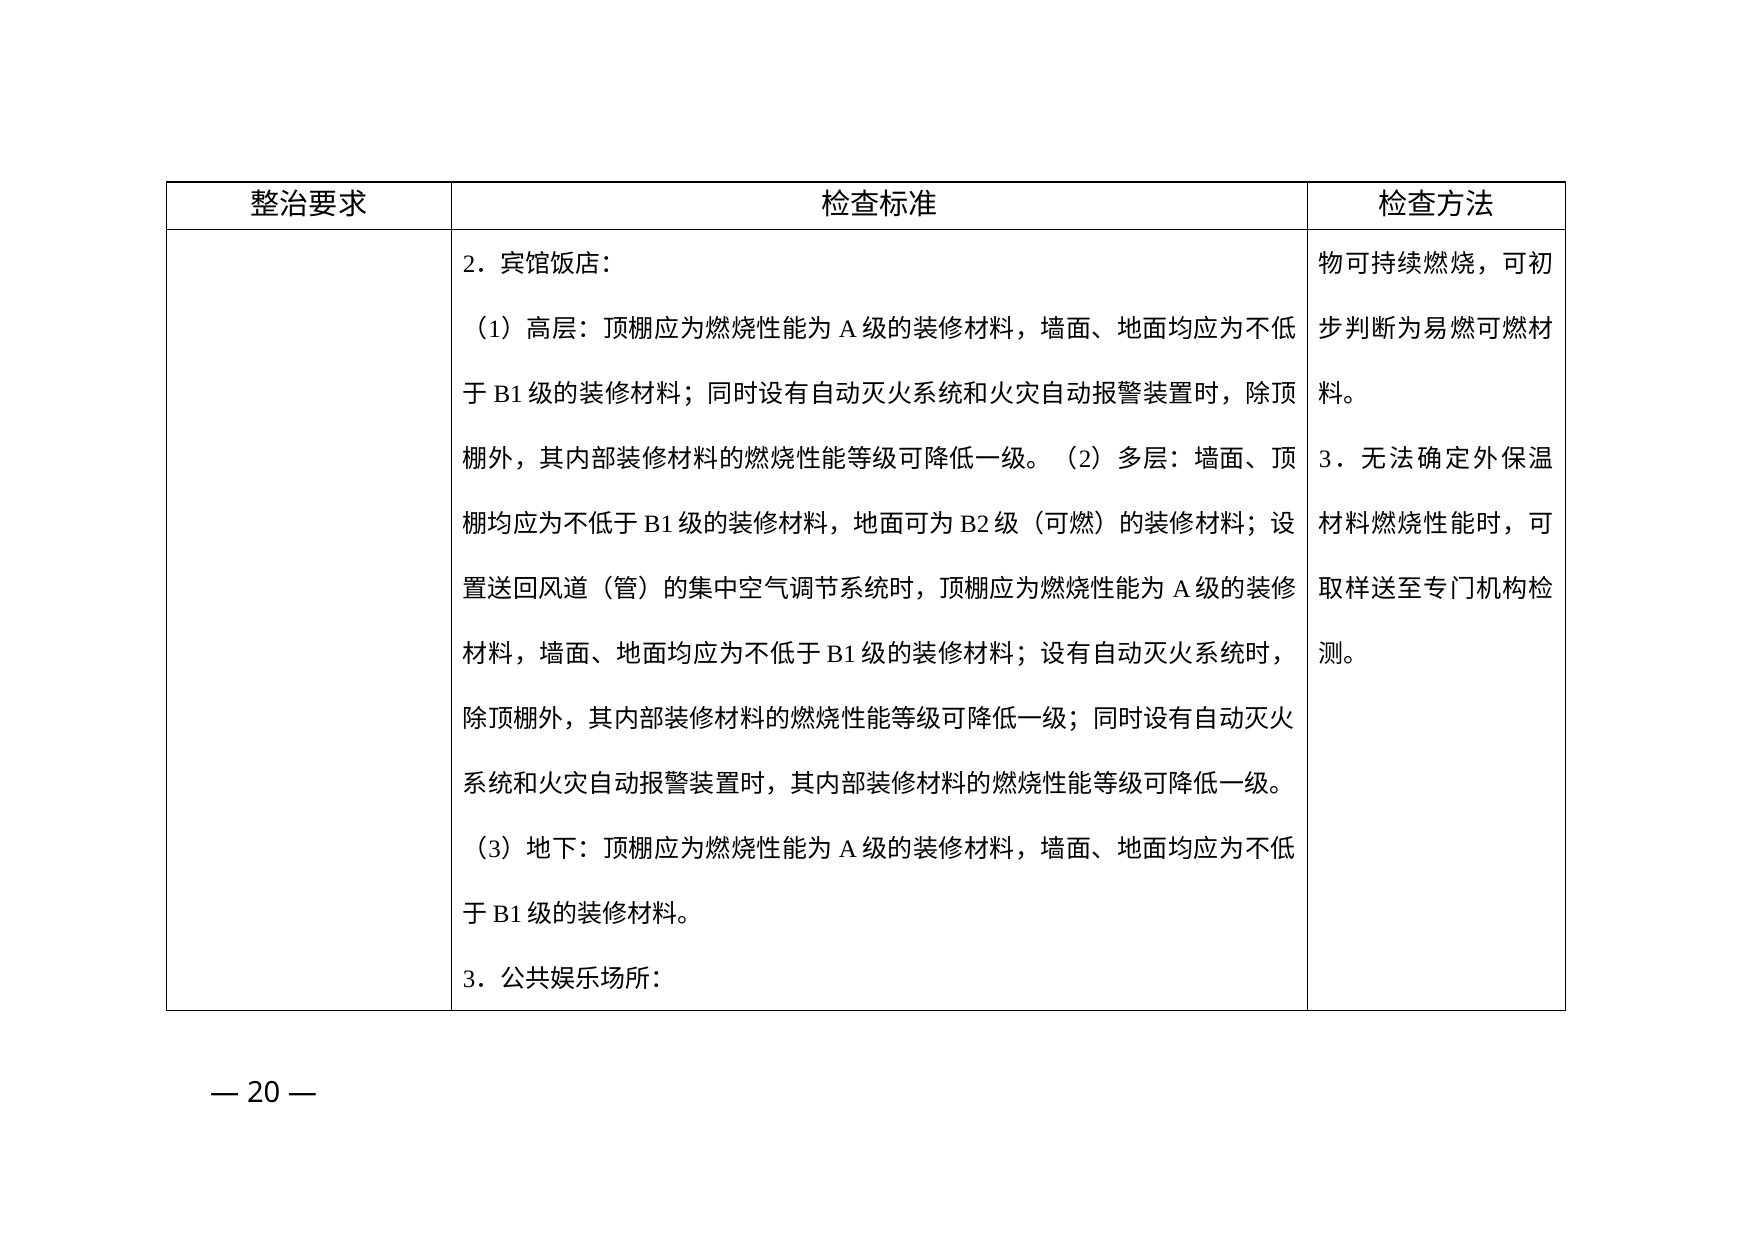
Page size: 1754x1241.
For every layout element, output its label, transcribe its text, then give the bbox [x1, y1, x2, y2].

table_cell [452, 230, 1307, 1009]
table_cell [1308, 230, 1565, 1009]
table_header 检查方法 [1308, 183, 1565, 228]
table_header 整治要求 [167, 183, 451, 228]
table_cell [167, 230, 451, 1009]
table_header 检查标准 [452, 183, 1307, 228]
